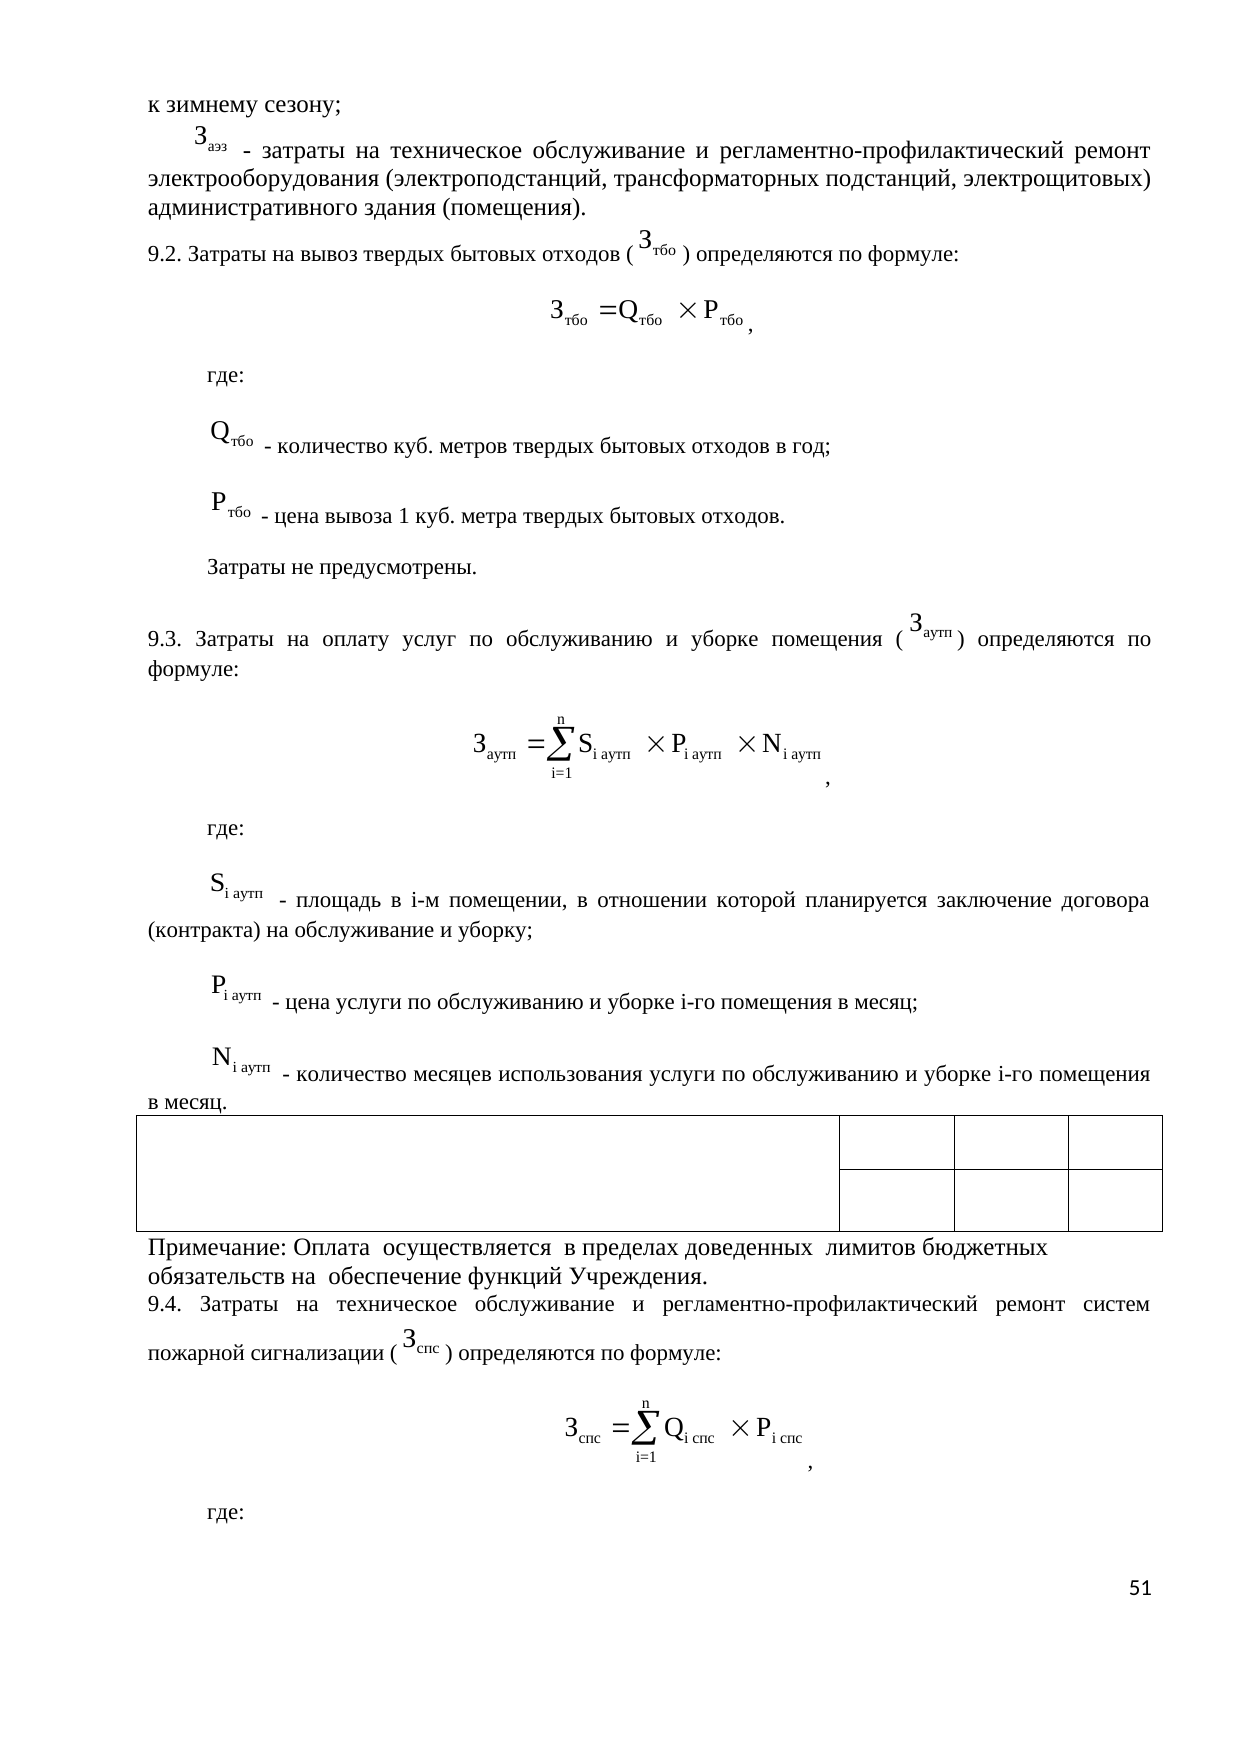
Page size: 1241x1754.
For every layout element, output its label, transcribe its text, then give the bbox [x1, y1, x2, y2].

text - количество месяцев использования услуги по обслуживанию и уборке i-го помещения в месяц. [148, 1039, 1152, 1115]
text 9.3. Затраты на оплату услуг по обслуживанию и уборке помещения () определяются по формуле: [148, 604, 1152, 682]
text , [148, 291, 1152, 337]
text где: [148, 814, 1152, 841]
text где: [148, 1498, 1152, 1524]
text - площадь в i-м помещении, в отношении которой планируется заключение договора (контракта) на обслуживание и уборку; [148, 865, 1152, 943]
text Затраты не предусмотрены. [148, 553, 1152, 579]
text - цена вывоза твердых бытовых отходов. [148, 483, 1152, 528]
text , [148, 706, 1152, 789]
table_header [137, 1116, 839, 1231]
table_header [1069, 1116, 1162, 1169]
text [148, 89, 1152, 117]
table_cell [840, 1170, 954, 1231]
text 9.4. Затраты на техническое обслуживание и регламентно-профилактический ремонт систем пожарной сигнализации () определяются по формуле: [148, 1290, 1152, 1366]
table_cell [1069, 1170, 1162, 1231]
text Примечание: Оплата осуществляется в пределах доведенных лимитов бюджетных обязательств на обеспечение функций Учреждения. [148, 1232, 1152, 1290]
text , [148, 1390, 1152, 1473]
text - количество куб. метров твердых бытовых отходов в год; [148, 413, 1152, 458]
table_cell [955, 1170, 1068, 1231]
text - затраты на техническое обслуживание и регламентно-профилактический ремонт электрооборудования (электроподстанций, трансформаторных подстанций, электрощитовых) административного здания (помещения). [148, 117, 1152, 221]
table_header [955, 1116, 1068, 1169]
table_header [840, 1116, 954, 1169]
text - цена услуги по обслуживанию и уборке i-го помещения в месяц; [148, 967, 1152, 1014]
text где: [148, 362, 1152, 388]
text 9.2. Затраты на вывоз твердых бытовых отходов () определяются по формуле: [148, 221, 1152, 267]
